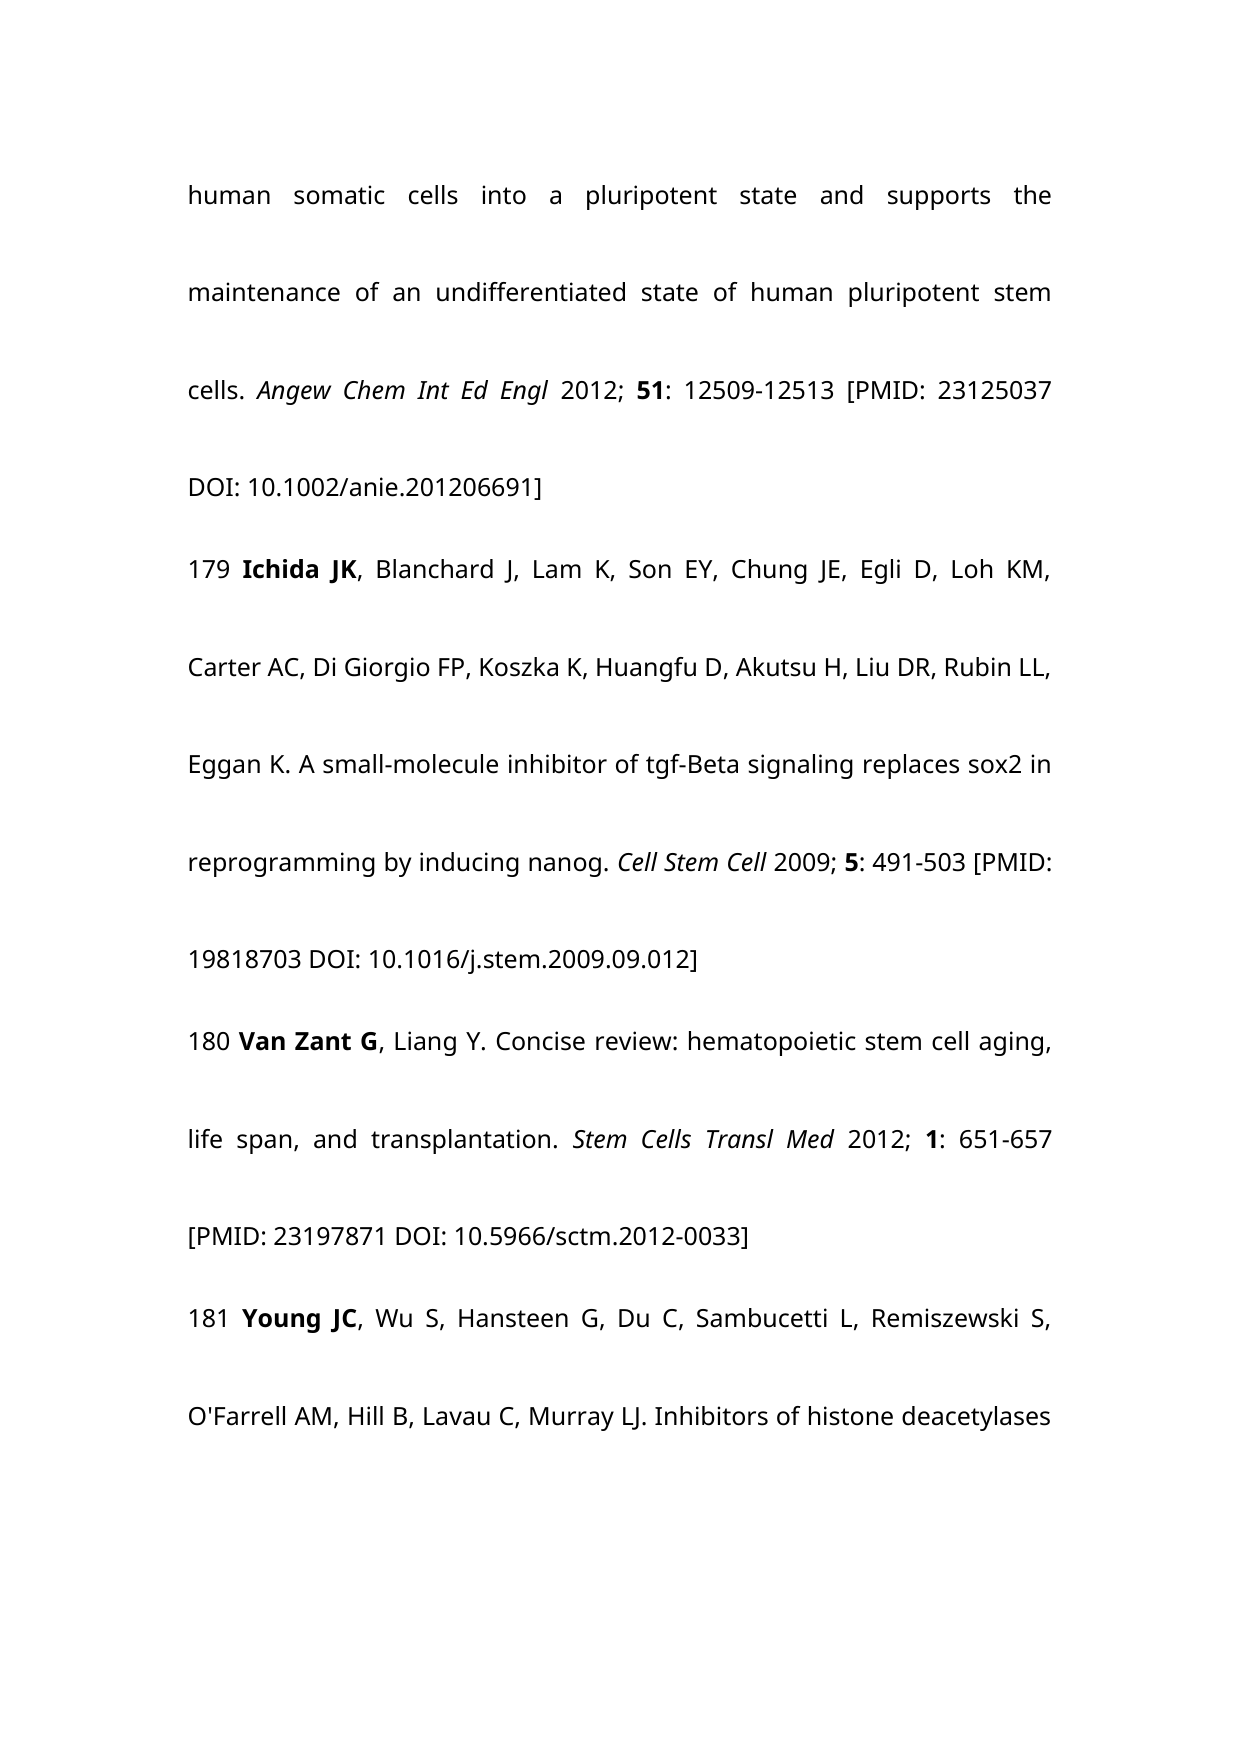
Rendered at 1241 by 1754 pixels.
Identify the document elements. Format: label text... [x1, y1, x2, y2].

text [187, 1285, 1053, 1448]
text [187, 162, 1053, 519]
text 180 Van Zant G, Liang Y. Concise review: hematopoietic stem cell aging, life span, and transplantation. Stem Cells Transl Med 2012; 1: 651-657 [PMID: 23197871 DOI: 10.5966/sctm.2012-0033] [187, 1008, 1053, 1268]
text 179 Ichida JK, Blanchard J, Lam K, Son EY, Chung JE, Egli D, Loh KM, Carter AC, Di Giorgio FP, Koszka K, Huangfu D, Akutsu H, Liu DR, Rubin LL, Eggan K. A small-molecule inhibitor of tgf-Beta signaling replaces sox2 in reprogramming by inducing nanog. Cell Stem Cell 2009; 5: 491-503 [PMID: 19818703 DOI: 10.1016/j.stem.2009.09.012] [187, 536, 1053, 991]
